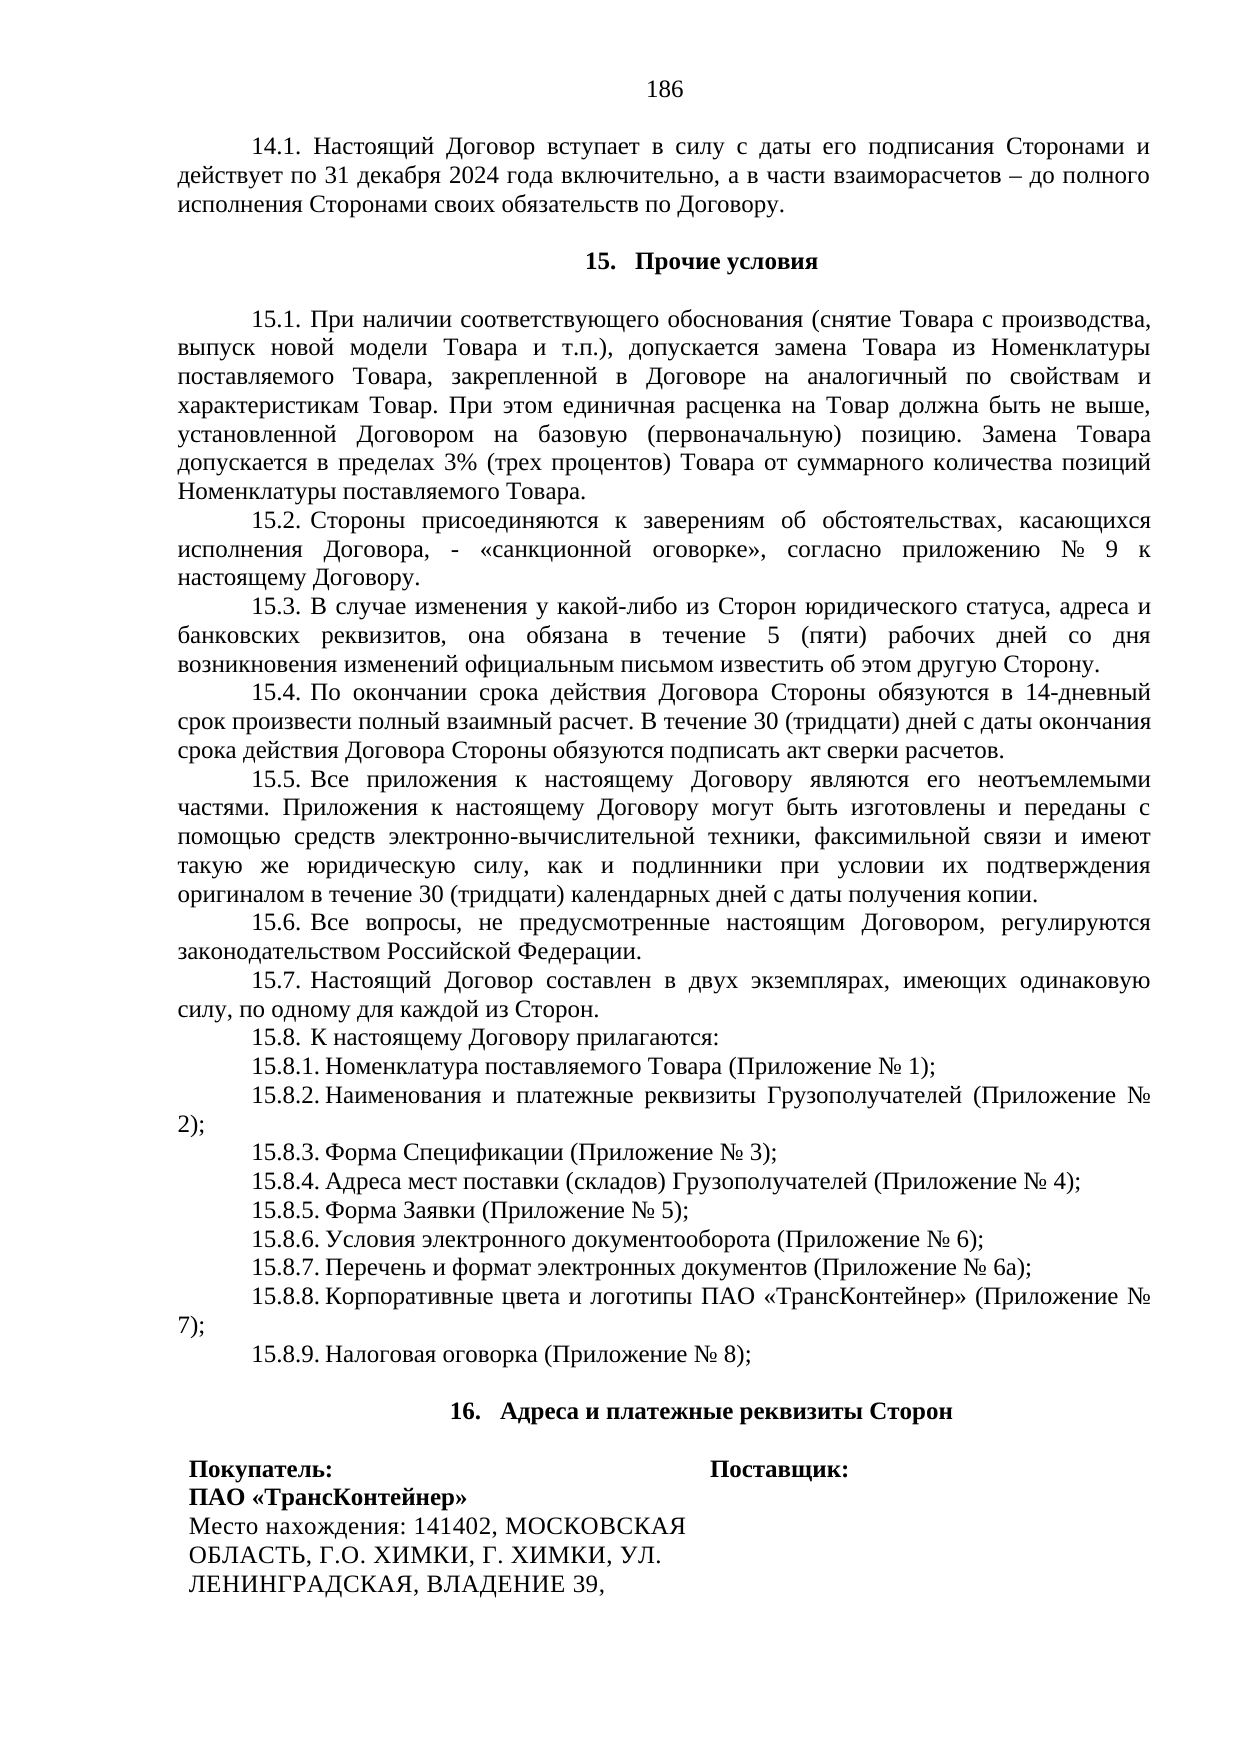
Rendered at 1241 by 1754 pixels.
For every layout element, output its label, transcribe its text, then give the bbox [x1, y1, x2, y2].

list Наименования и платежные реквизиты Грузополучателей (Приложение № 2); [177, 1080, 1152, 1137]
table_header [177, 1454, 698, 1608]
list Форма Заявки (Приложение № 5); [177, 1195, 1152, 1224]
list Стороны присоединяются к заверениям об обстоятельствах, касающихся исполнения Договора, - «санкционной оговорке», согласно приложению № 9 к настоящему Договору. [177, 505, 1152, 591]
list Адреса и платежные реквизиты Сторон [177, 1396, 1152, 1425]
list Настоящий Договор составлен в двух экземплярах, имеющих одинаковую силу, по одному для каждой из Сторон. [177, 965, 1152, 1022]
list Адреса мест поставки (складов) Грузополучателей (Приложение № 4); [177, 1166, 1152, 1195]
list Все приложения к настоящему Договору являются его неотъемлемыми частями. Приложения к настоящему Договору могут быть изготовлены и переданы с помощью средств электронно-вычислительной техники, факсимильной связи и имеют такую же юридическую силу, как и подлинники при условии их подтверждения оригиналом в течение 30 (тридцати) календарных дней с даты получения копии. [177, 764, 1152, 907]
list Прочие условия [177, 246, 1152, 275]
list Настоящий Договор вступает в силу с даты его подписания Сторонами и действует по 31 декабря 2024 года включительно, а в части взаиморасчетов – до полного исполнения Сторонами своих обязательств по Договору. [177, 131, 1152, 217]
list К настоящему Договору прилагаются: [177, 1022, 1152, 1051]
list Номенклатура поставляемого Товара (Приложение № 1); [177, 1051, 1152, 1080]
list Форма Спецификации (Приложение № 3); [177, 1137, 1152, 1166]
list Все вопросы, не предусмотренные настоящим Договором, регулируются законодательством Российской Федерации. [177, 907, 1152, 965]
list При наличии соответствующего обоснования (снятие Товара с производства, выпуск новой модели Товара и т.п.), допускается замена Товара из Номенклатуры поставляемого Товара, закрепленной в Договоре на аналогичный по свойствам и характеристикам Товар. При этом единичная расценка на Товар должна быть не выше, установленной Договором на базовую (первоначальную) позицию. Замена Товара допускается в пределах 3% (трех процентов) Товара от суммарного количества позиций Номенклатуры поставляемого Товара. [177, 304, 1152, 505]
list Налоговая оговорка (Приложение № 8); [177, 1339, 1152, 1367]
list Перечень и формат электронных документов (Приложение № 6а); [177, 1252, 1152, 1281]
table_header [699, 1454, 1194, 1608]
list В случае изменения у какой-либо из Сторон юридического статуса, адреса и банковских реквизитов, она обязана в течение 5 (пяти) рабочих дней со дня возникновения изменений официальным письмом известить об этом другую Сторону. [177, 591, 1152, 677]
list Условия электронного документооборота (Приложение № 6); [177, 1224, 1152, 1252]
list Корпоративные цвета и логотипы ПАО «ТрансКонтейнер» (Приложение № 7); [177, 1281, 1152, 1339]
list По окончании срока действия Договора Стороны обязуются в 14-дневный срок произвести полный взаимный расчет. В течение 30 (тридцати) дней с даты окончания срока действия Договора Стороны обязуются подписать акт сверки расчетов. [177, 677, 1152, 764]
